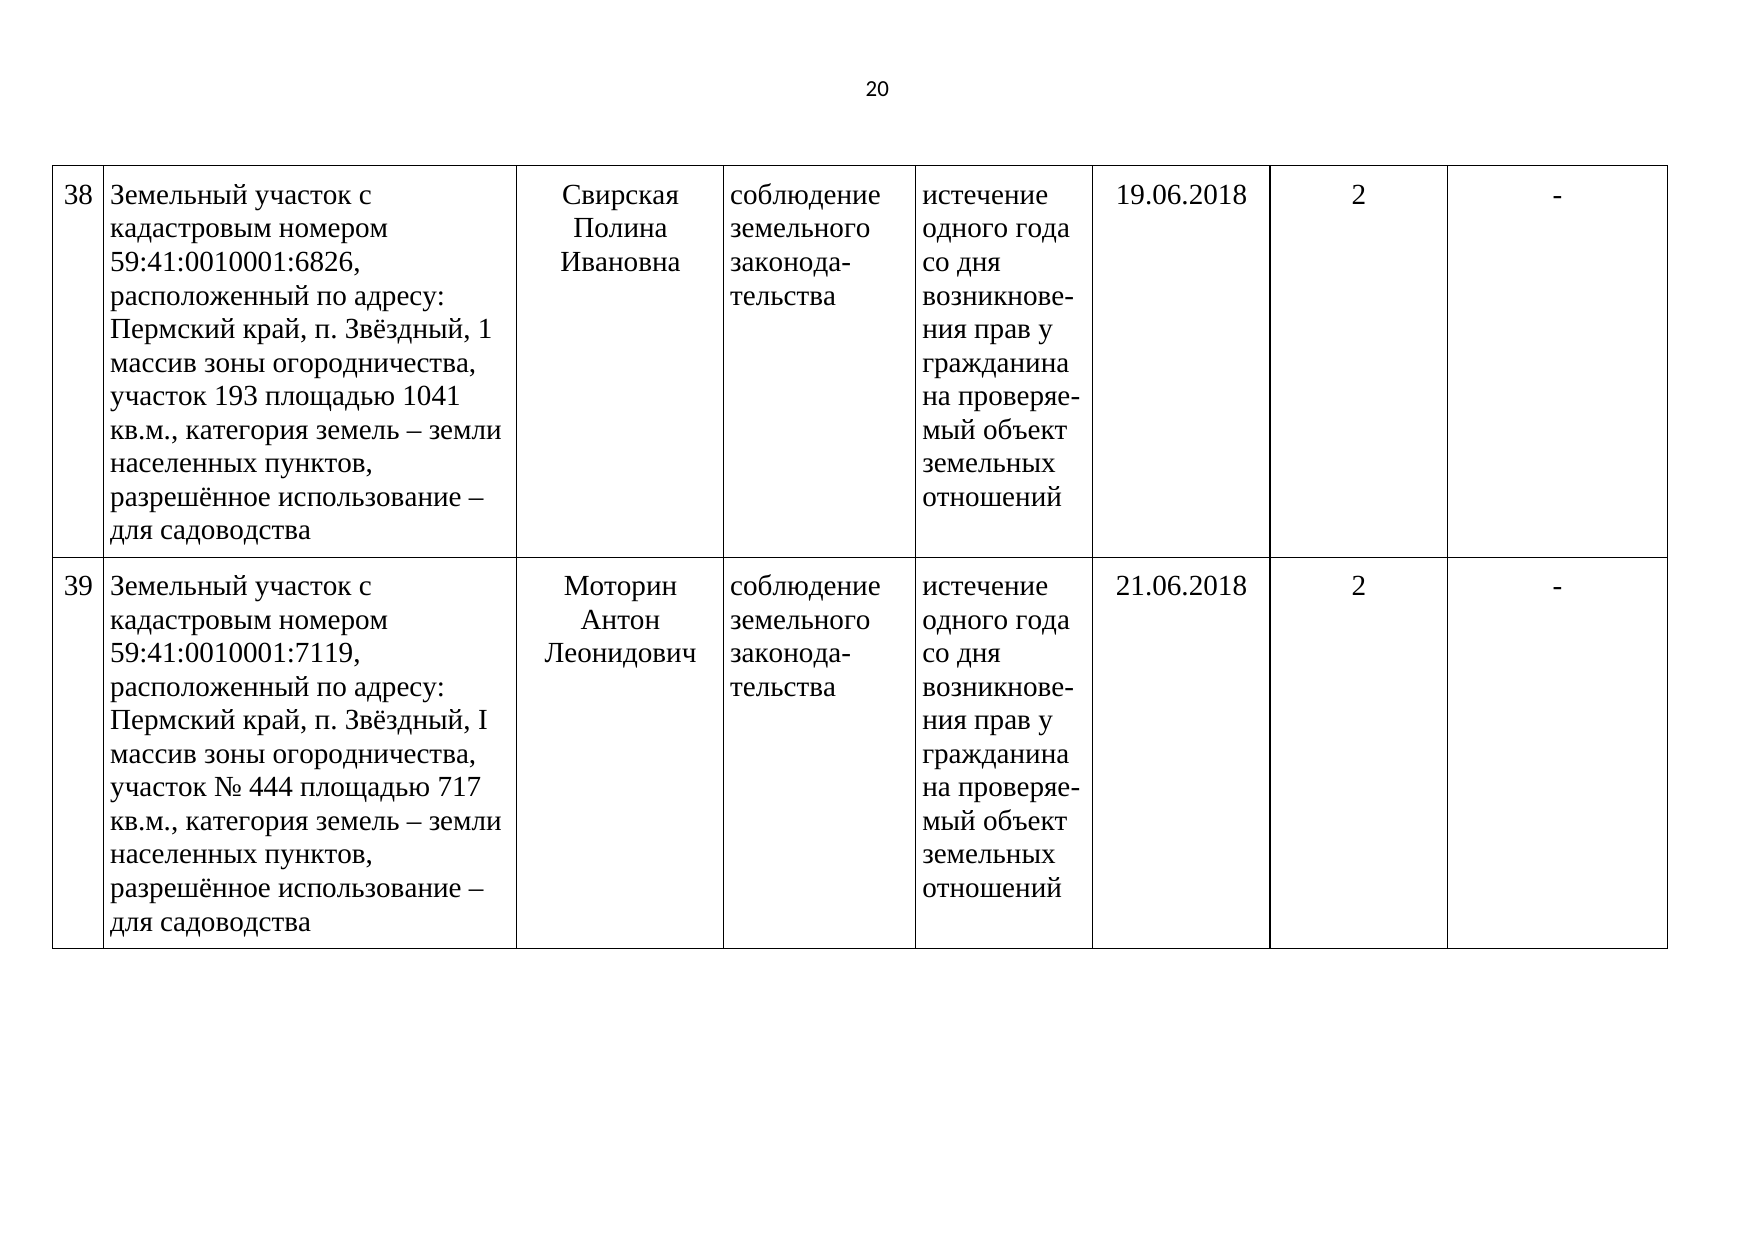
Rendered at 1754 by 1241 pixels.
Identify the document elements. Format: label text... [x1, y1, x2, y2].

table_cell - [1448, 166, 1667, 557]
table_cell Моторин Антон Леонидович [517, 558, 723, 948]
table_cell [724, 166, 915, 557]
table_cell 38 [53, 166, 103, 557]
table_cell 2 [1271, 166, 1447, 557]
table_cell - [1448, 558, 1667, 948]
table_cell 39 [53, 558, 103, 948]
table_cell Свирская Полина Ивановна [517, 166, 723, 557]
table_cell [916, 166, 1092, 557]
table_cell 21.06.2018 [1093, 558, 1269, 948]
table_cell 2 [1271, 558, 1447, 948]
table_cell 19.06.2018 [1093, 166, 1269, 557]
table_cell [916, 558, 1092, 948]
table_cell Земельный участок с кадастровым номером 59:41:0010001:7119, расположенный по адресу: Пермский край, п. Звёздный, I массив зоны огородничества, участок № 444 площадью 717 кв.м., категория земель – земли населенных пунктов, разрешённое использование – для садоводства [104, 558, 516, 948]
table_cell Земельный участок с кадастровым номером 59:41:0010001:6826, расположенный по адресу: Пермский край, п. Звёздный, 1 массив зоны огородничества, участок 193 площадью 1041 кв.м., категория земель – земли населенных пунктов, разрешённое использование – для садоводства [104, 166, 516, 557]
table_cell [724, 558, 915, 948]
